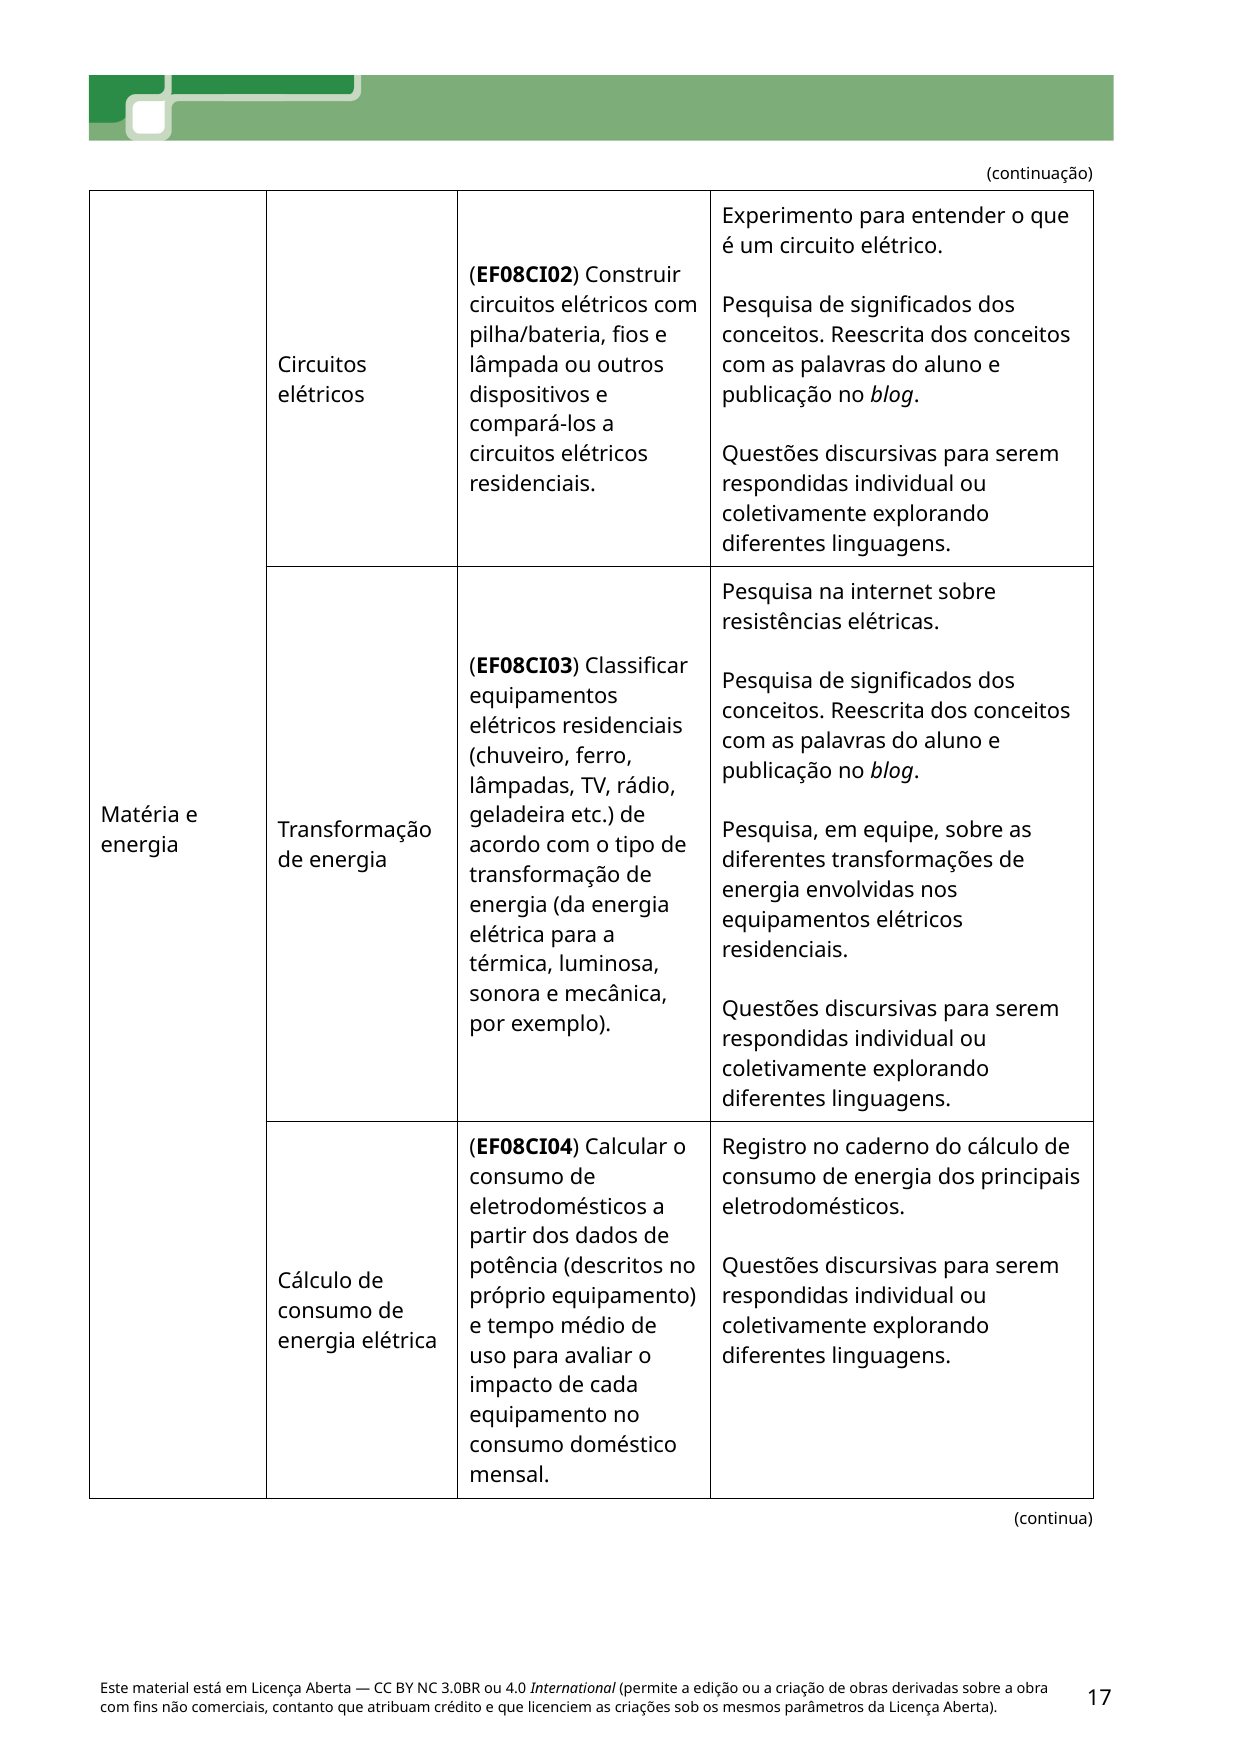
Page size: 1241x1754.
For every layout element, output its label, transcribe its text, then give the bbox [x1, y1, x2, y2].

picture [88, 75, 1114, 153]
table_header Experimento para entender o que é um circuito elétrico. Pesquisa de significados dos conceitos. Reescrita dos conceitos com as palavras do aluno e publicação no blog. Questões discursivas para serem respondidas individual ou coletivamente explorando diferentes linguagens. [711, 191, 1093, 566]
text (continua) [89, 1504, 1093, 1529]
table_cell Registro no caderno do cálculo de consumo de energia dos principais eletrodomésticos. Questões discursivas para serem respondidas individual ou coletivamente explorando diferentes linguagens. [711, 1122, 1093, 1497]
table_cell Pesquisa na internet sobre resistências elétricas. Pesquisa de significados dos conceitos. Reescrita dos conceitos com as palavras do aluno e publicação no blog. Pesquisa, em equipe, sobre as diferentes transformações de energia envolvidas nos equipamentos elétricos residenciais. Questões discursivas para serem respondidas individual ou coletivamente explorando diferentes linguagens. [711, 567, 1093, 1121]
table_cell Cálculo de consumo de energia elétrica [267, 1122, 457, 1497]
table_header (EF08CI02) Construir circuitos elétricos com pilha/bateria, fios e lâmpada ou outros dispositivos e compará-los a circuitos elétricos residenciais. [458, 191, 710, 566]
table_header Circuitos elétricos [267, 191, 457, 566]
table_cell Transformação de energia [267, 567, 457, 1121]
table_header Matéria e energia [90, 191, 266, 1497]
table_cell (EF08CI04) Calcular o consumo de eletrodomésticos a partir dos dados de potência (descritos no próprio equipamento) e tempo médio de uso para avaliar o impacto de cada equipamento no consumo doméstico mensal. [458, 1122, 710, 1497]
text (continuação) [89, 159, 1093, 184]
table_cell (EF08CI03) Classificar equipamentos elétricos residenciais (chuveiro, ferro, lâmpadas, TV, rádio, geladeira etc.) de acordo com o tipo de transformação de energia (da energia elétrica para a térmica, luminosa, sonora e mecânica, por exemplo). [458, 567, 710, 1121]
